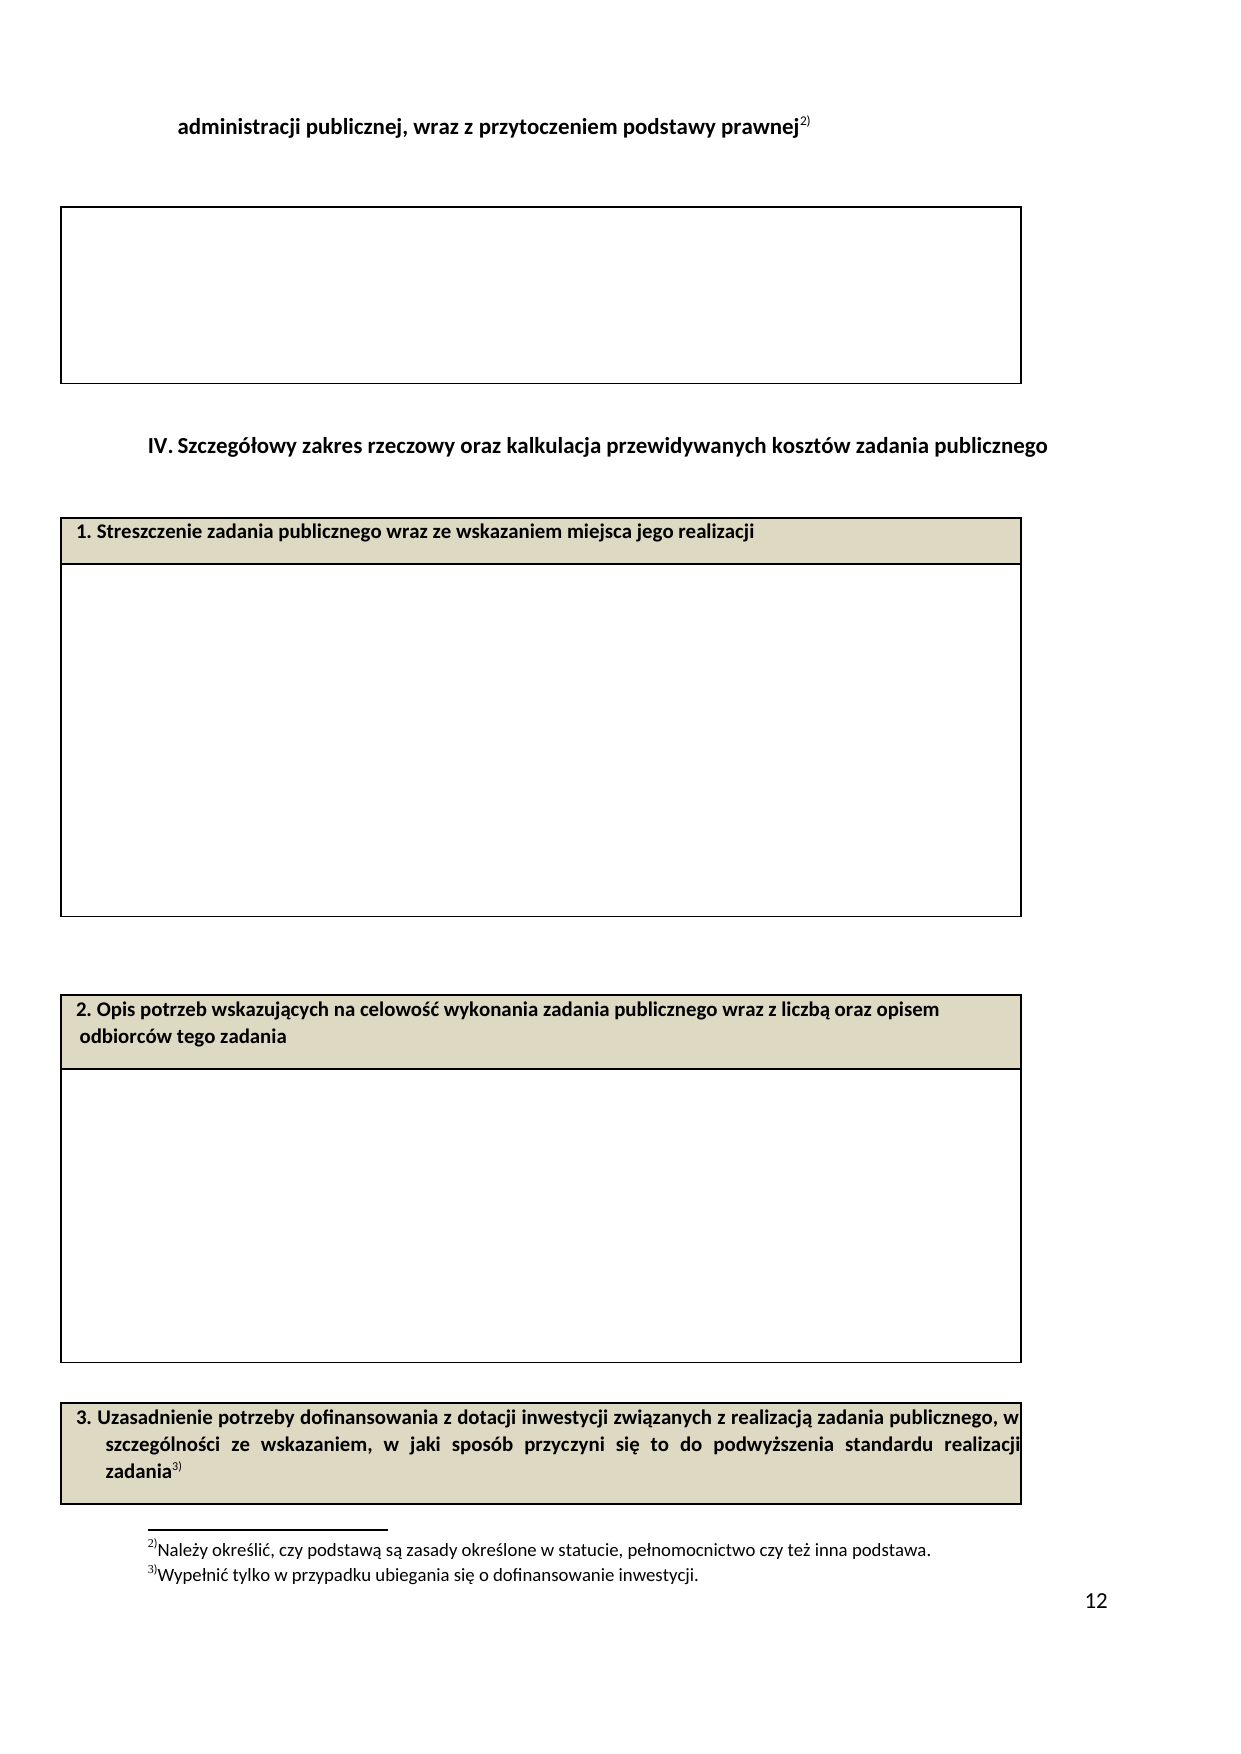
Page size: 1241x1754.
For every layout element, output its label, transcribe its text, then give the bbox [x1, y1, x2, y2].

table_cell [62, 565, 1020, 916]
table_header 3. Uzasadnienie potrzeby dofinansowania z dotacji inwestycji związanych z realizacją zadania publicznego, w szczególności ze wskazaniem, w jaki sposób przyczyni się to do podwyższenia standardu realizacji zadania) [62, 1404, 1020, 1503]
text IV. Szczegółowy zakres rzeczowy oraz kalkulacja przewidywanych kosztów zadania publicznego [148, 431, 1107, 459]
table_header 2. Opis potrzeb wskazujących na celowość wykonania zadania publicznego wraz z liczbą oraz opisem odbiorców tego zadania [62, 996, 1020, 1068]
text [148, 112, 1107, 140]
table_cell [62, 1070, 1020, 1362]
table_header [62, 208, 1020, 383]
table_header 1. Streszczenie zadania publicznego wraz ze wskazaniem miejsca jego realizacji [62, 519, 1020, 563]
